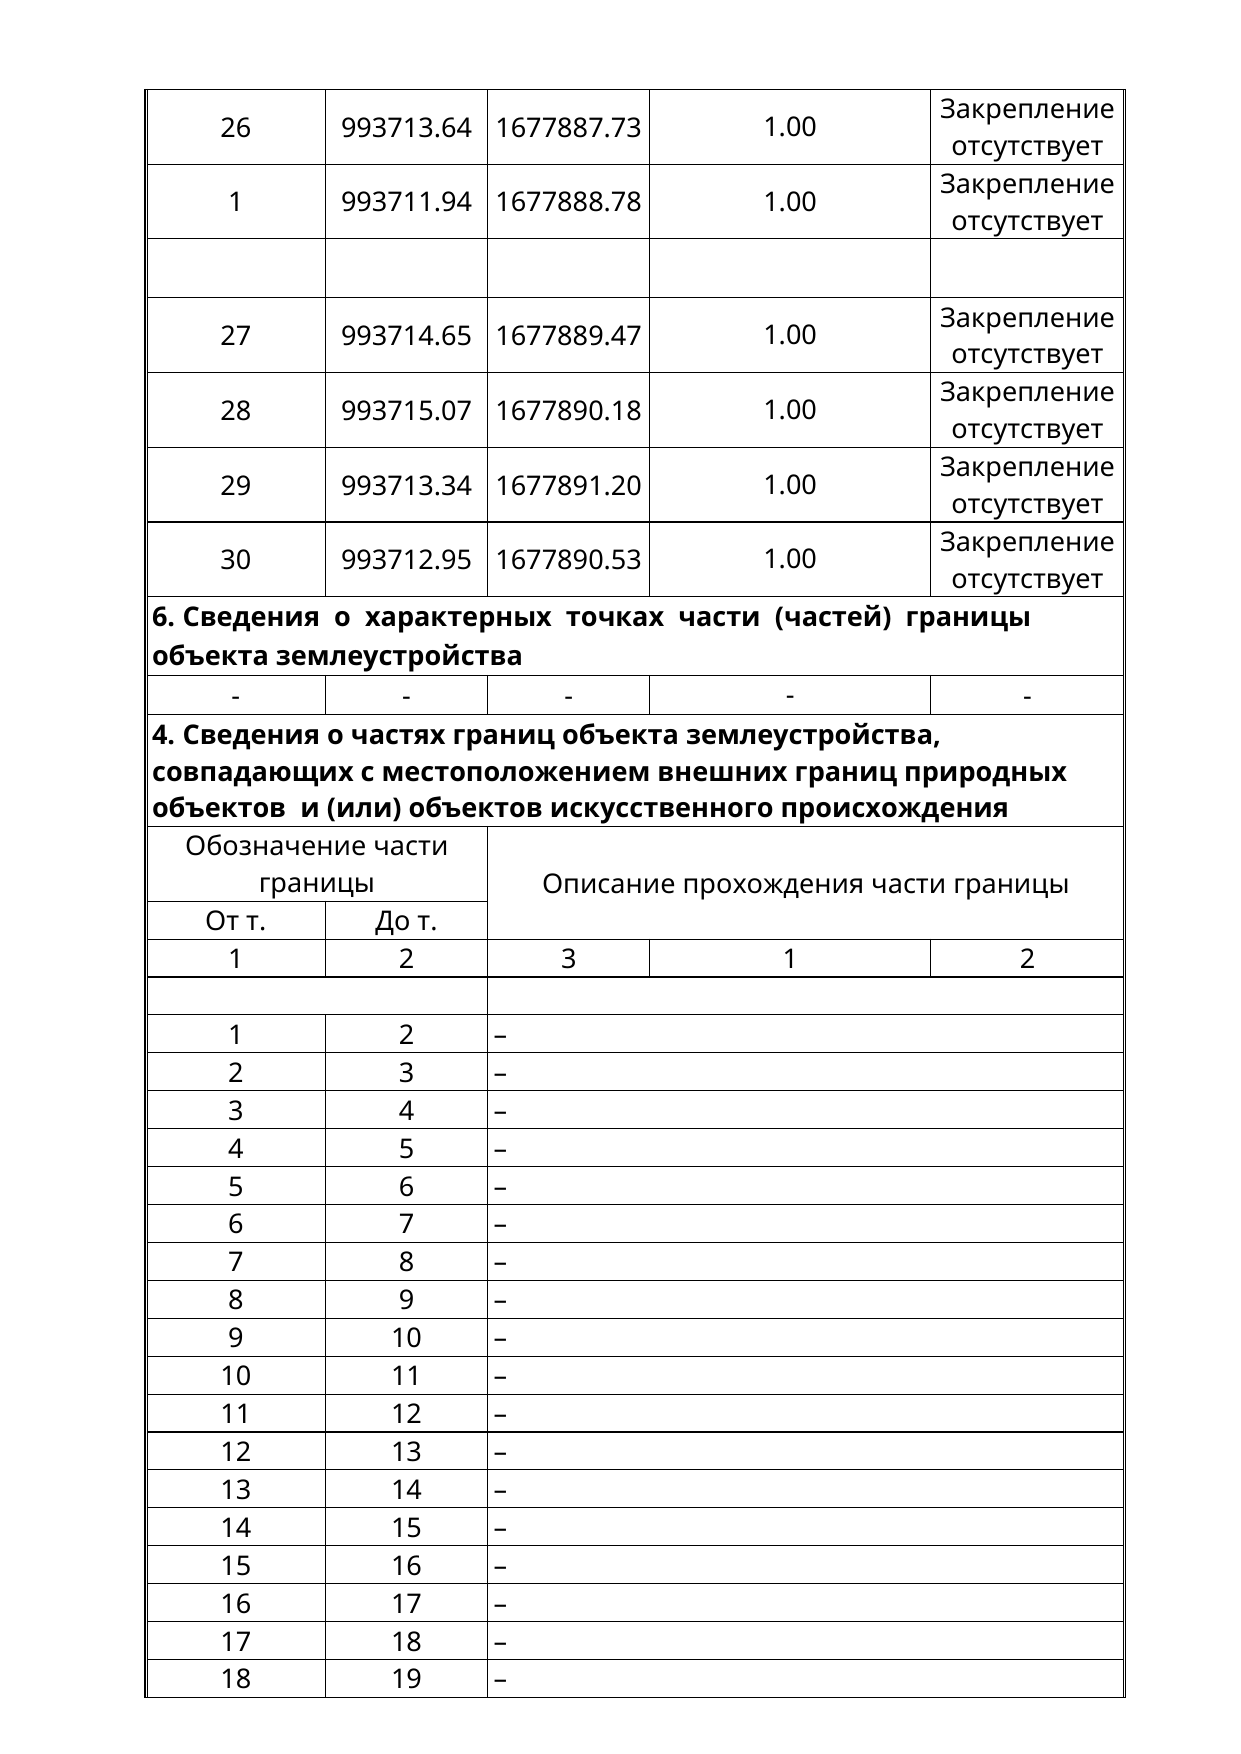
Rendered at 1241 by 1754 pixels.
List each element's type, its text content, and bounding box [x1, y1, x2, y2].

table_cell 1677890.53 [488, 523, 649, 596]
table_cell 3 [326, 1053, 487, 1090]
table_cell Закрепление отсутствует [931, 523, 1123, 596]
table_cell [931, 239, 1123, 297]
table_cell 1 [148, 940, 325, 976]
table_cell 16 [326, 1546, 487, 1583]
table_cell 1 [148, 1015, 325, 1052]
table_cell 12 [326, 1395, 487, 1431]
table_cell – [488, 1433, 1123, 1469]
table_cell 1677887.73 [488, 90, 649, 163]
table_cell Закрепление отсутствует [931, 165, 1123, 238]
table_cell 1.00 [650, 373, 930, 447]
table_cell 1677889.47 [488, 298, 649, 372]
table_cell 11 [148, 1395, 325, 1431]
table_cell 1.00 [650, 298, 930, 372]
table_cell Закрепление отсутствует [931, 298, 1123, 372]
table_cell – [488, 1091, 1123, 1128]
table_cell 10 [326, 1319, 487, 1356]
table_cell 1.00 [650, 90, 930, 163]
table_cell 3 [488, 940, 649, 976]
table_cell 5 [326, 1129, 487, 1166]
table_cell 30 [148, 523, 325, 596]
table_cell 18 [148, 1660, 325, 1697]
table_cell 6 [148, 1205, 325, 1242]
table_cell 2 [148, 1053, 325, 1090]
table_cell 3 [148, 1091, 325, 1128]
table_cell 4 [326, 1091, 487, 1128]
table_cell 17 [148, 1622, 325, 1659]
table_cell – [488, 1546, 1123, 1583]
table_cell 12 [148, 1433, 325, 1469]
table_cell 993713.64 [326, 90, 487, 163]
table_cell [650, 239, 930, 297]
table_cell 9 [148, 1319, 325, 1356]
table_cell – [488, 1395, 1123, 1431]
table_cell 1 [650, 940, 930, 976]
table_cell 1.00 [650, 165, 930, 238]
table_cell – [488, 1622, 1123, 1659]
table_cell 7 [148, 1243, 325, 1280]
table_cell 26 [148, 90, 325, 163]
table_cell - [488, 676, 649, 714]
table_cell Закрепление отсутствует [931, 373, 1123, 447]
table_cell – [488, 1205, 1123, 1242]
table_cell – [488, 1129, 1123, 1166]
table_cell 1.00 [650, 448, 930, 521]
table_cell 4. Сведения о частях границ объекта землеустройства, совпадающих с местоположением внешних границ природных объектов и (или) объектов искусственного происхождения [148, 715, 1123, 826]
table_cell – [488, 1167, 1123, 1204]
table_cell До т. [326, 902, 487, 938]
table_cell – [488, 1281, 1123, 1318]
table_cell 8 [326, 1243, 487, 1280]
table_cell 2 [326, 940, 487, 976]
table_cell 1677891.20 [488, 448, 649, 521]
table_cell – [488, 1243, 1123, 1280]
table_cell 11 [326, 1357, 487, 1393]
table_cell 17 [326, 1584, 487, 1621]
table_cell 993714.65 [326, 298, 487, 372]
table_cell – [488, 1508, 1123, 1545]
table_cell От т. [148, 902, 325, 938]
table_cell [931, 90, 1123, 163]
table_cell 1.00 [650, 523, 930, 596]
table_cell 4 [148, 1129, 325, 1166]
table_cell – [488, 1319, 1123, 1356]
table_cell 15 [326, 1508, 487, 1545]
table_cell – [488, 1660, 1123, 1697]
table_cell 15 [148, 1546, 325, 1583]
table_cell 993712.95 [326, 523, 487, 596]
table_cell 6. Сведения о характерных точках части (частей) границы объекта землеустройства [148, 597, 1123, 675]
table_cell [488, 978, 1123, 1014]
table_cell 18 [326, 1622, 487, 1659]
table_cell 993711.94 [326, 165, 487, 238]
table_cell [326, 239, 487, 297]
table_cell Закрепление отсутствует [931, 448, 1123, 521]
table_cell – [488, 1015, 1123, 1052]
table_cell - [148, 676, 325, 714]
table_cell 993713.34 [326, 448, 487, 521]
table_cell 2 [931, 940, 1123, 976]
table_cell 29 [148, 448, 325, 521]
table_cell 1677890.18 [488, 373, 649, 447]
table_cell - [326, 676, 487, 714]
table_cell 10 [148, 1357, 325, 1393]
table_cell 1677888.78 [488, 165, 649, 238]
table_cell 6 [326, 1167, 487, 1204]
table_cell – [488, 1584, 1123, 1621]
table_cell - [650, 676, 930, 714]
table_cell Описание прохождения части границы [488, 827, 1123, 938]
table_cell 13 [326, 1433, 487, 1469]
table_cell 19 [326, 1660, 487, 1697]
table_cell 5 [148, 1167, 325, 1204]
table_cell [488, 239, 649, 297]
table_cell 14 [326, 1470, 487, 1507]
table_cell – [488, 1470, 1123, 1507]
table_cell – [488, 1357, 1123, 1393]
table_cell 13 [148, 1470, 325, 1507]
table_cell – [488, 1053, 1123, 1090]
table_cell 28 [148, 373, 325, 447]
table_cell - [931, 676, 1123, 714]
table_cell 16 [148, 1584, 325, 1621]
table_cell 27 [148, 298, 325, 372]
table_cell 993715.07 [326, 373, 487, 447]
table_cell [148, 239, 325, 297]
table_cell 7 [326, 1205, 487, 1242]
table_cell 8 [148, 1281, 325, 1318]
table_cell 2 [326, 1015, 487, 1052]
table_cell [148, 978, 487, 1014]
table_cell 1 [148, 165, 325, 238]
table_cell Обозначение части границы [148, 827, 487, 901]
table_cell 14 [148, 1508, 325, 1545]
table_cell 9 [326, 1281, 487, 1318]
